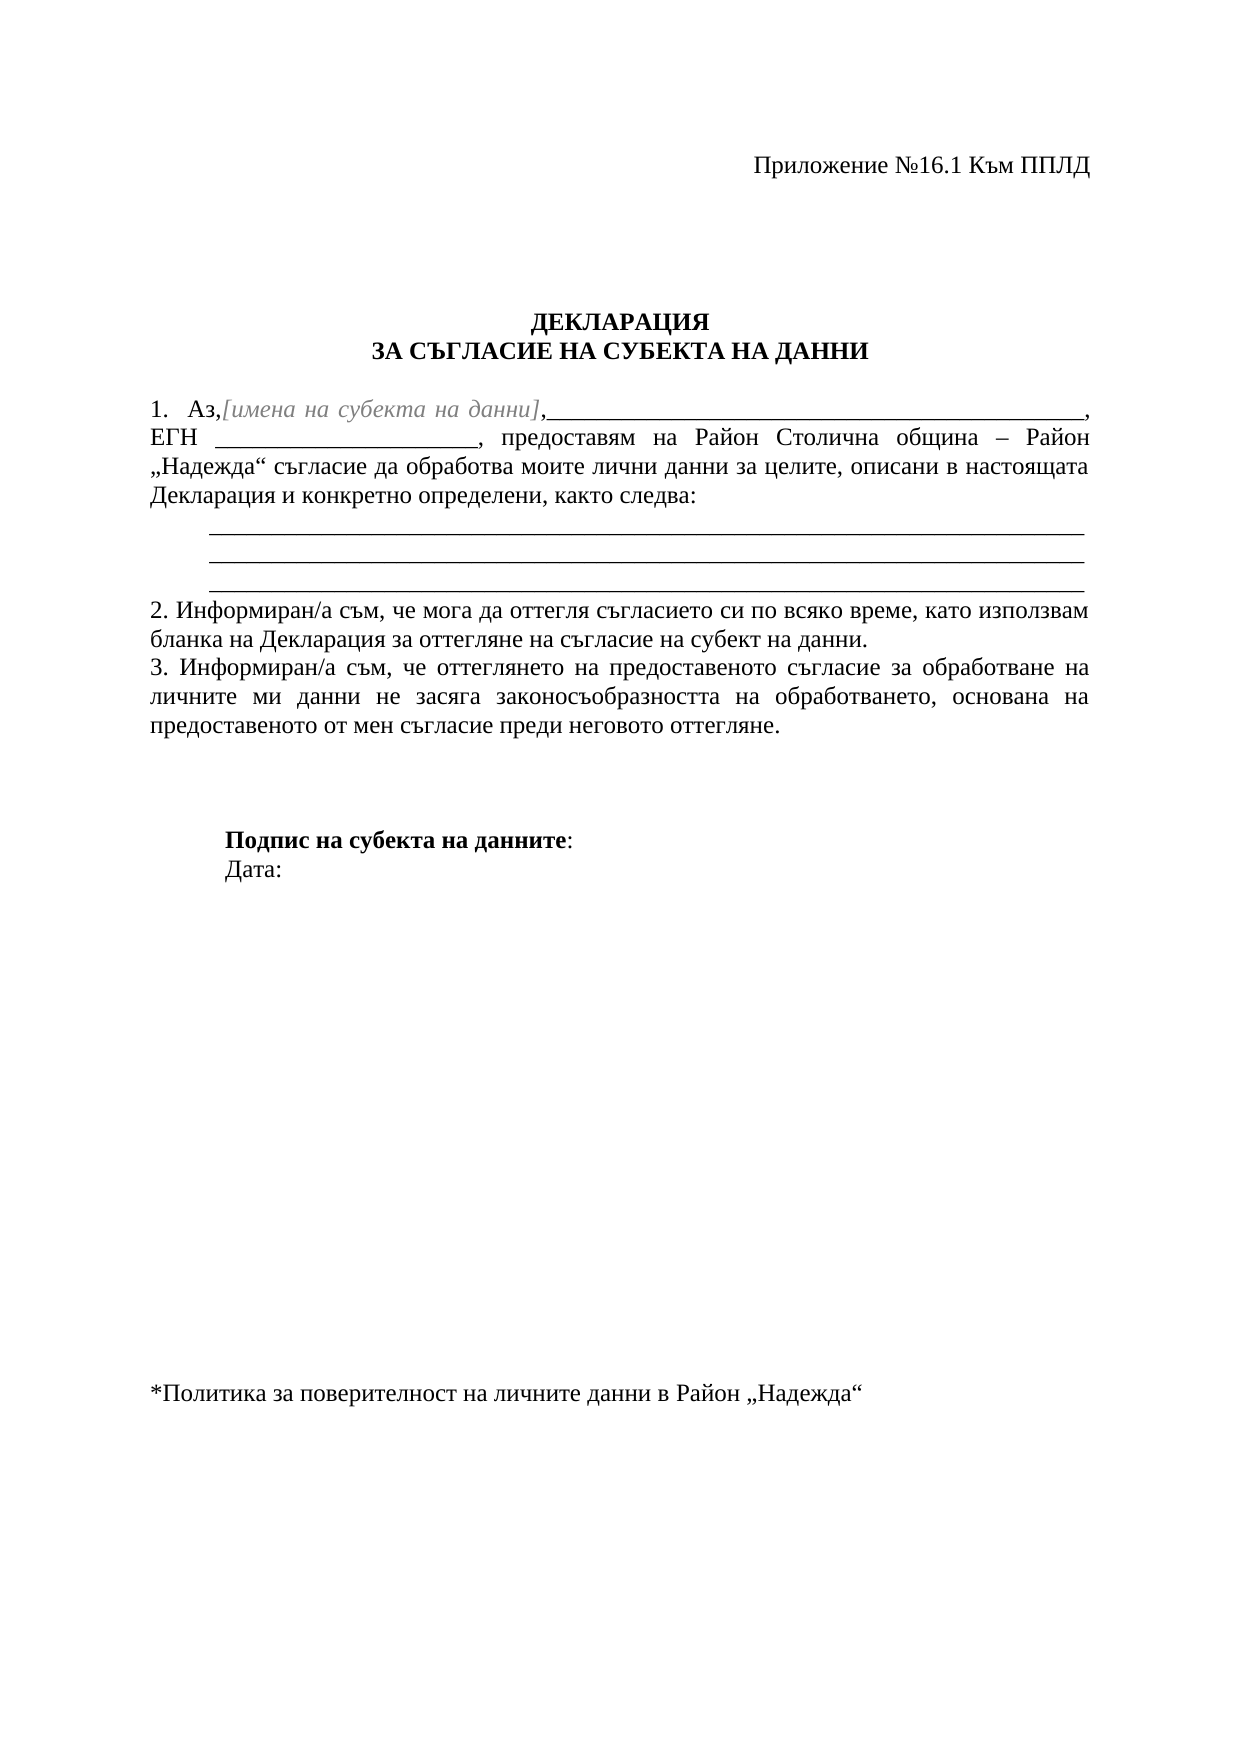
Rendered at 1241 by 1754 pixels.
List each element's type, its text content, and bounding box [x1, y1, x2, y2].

text 2. Информиран/а съм, че мога да оттегля съгласието си по всяко време, като използвам бланка на Декларация за оттегляне на съгласие на субект на данни. [150, 595, 1090, 652]
text *Политика за поверителност на личните данни в Район „Надежда“ [676, 1378, 1090, 1407]
text ЗА СЪГЛАСИЕ НА СУБЕКТА НА ДАННИ [150, 336, 1090, 365]
text Дата: [150, 854, 1090, 882]
text ДЕКЛАРАЦИЯ [150, 307, 1090, 336]
list __________________________________________________________________________________________________________________________________________________________________________________________________________________ [209, 509, 1090, 595]
text 3. Информиран/а съм, че оттеглянето на предоставеното съгласие за обработване на личните ми данни не засяга законосъобразността на обработването, основана на предоставеното от мен съгласие преди неговото оттегляне. [150, 652, 1090, 739]
text Подпис на субекта на данните: [225, 825, 1090, 854]
text 1. Аз,[имена на субекта на данни],___________________________________________, ЕГН _____________________, предоставям на Район Столична община – Район „Надежда“ съгласие да обработва моите лични данни за целите, описани в настоящата Декларация и конкретно определени, както следва: [150, 394, 1090, 509]
text Приложение №16.1 Към ППЛД [150, 150, 1090, 179]
